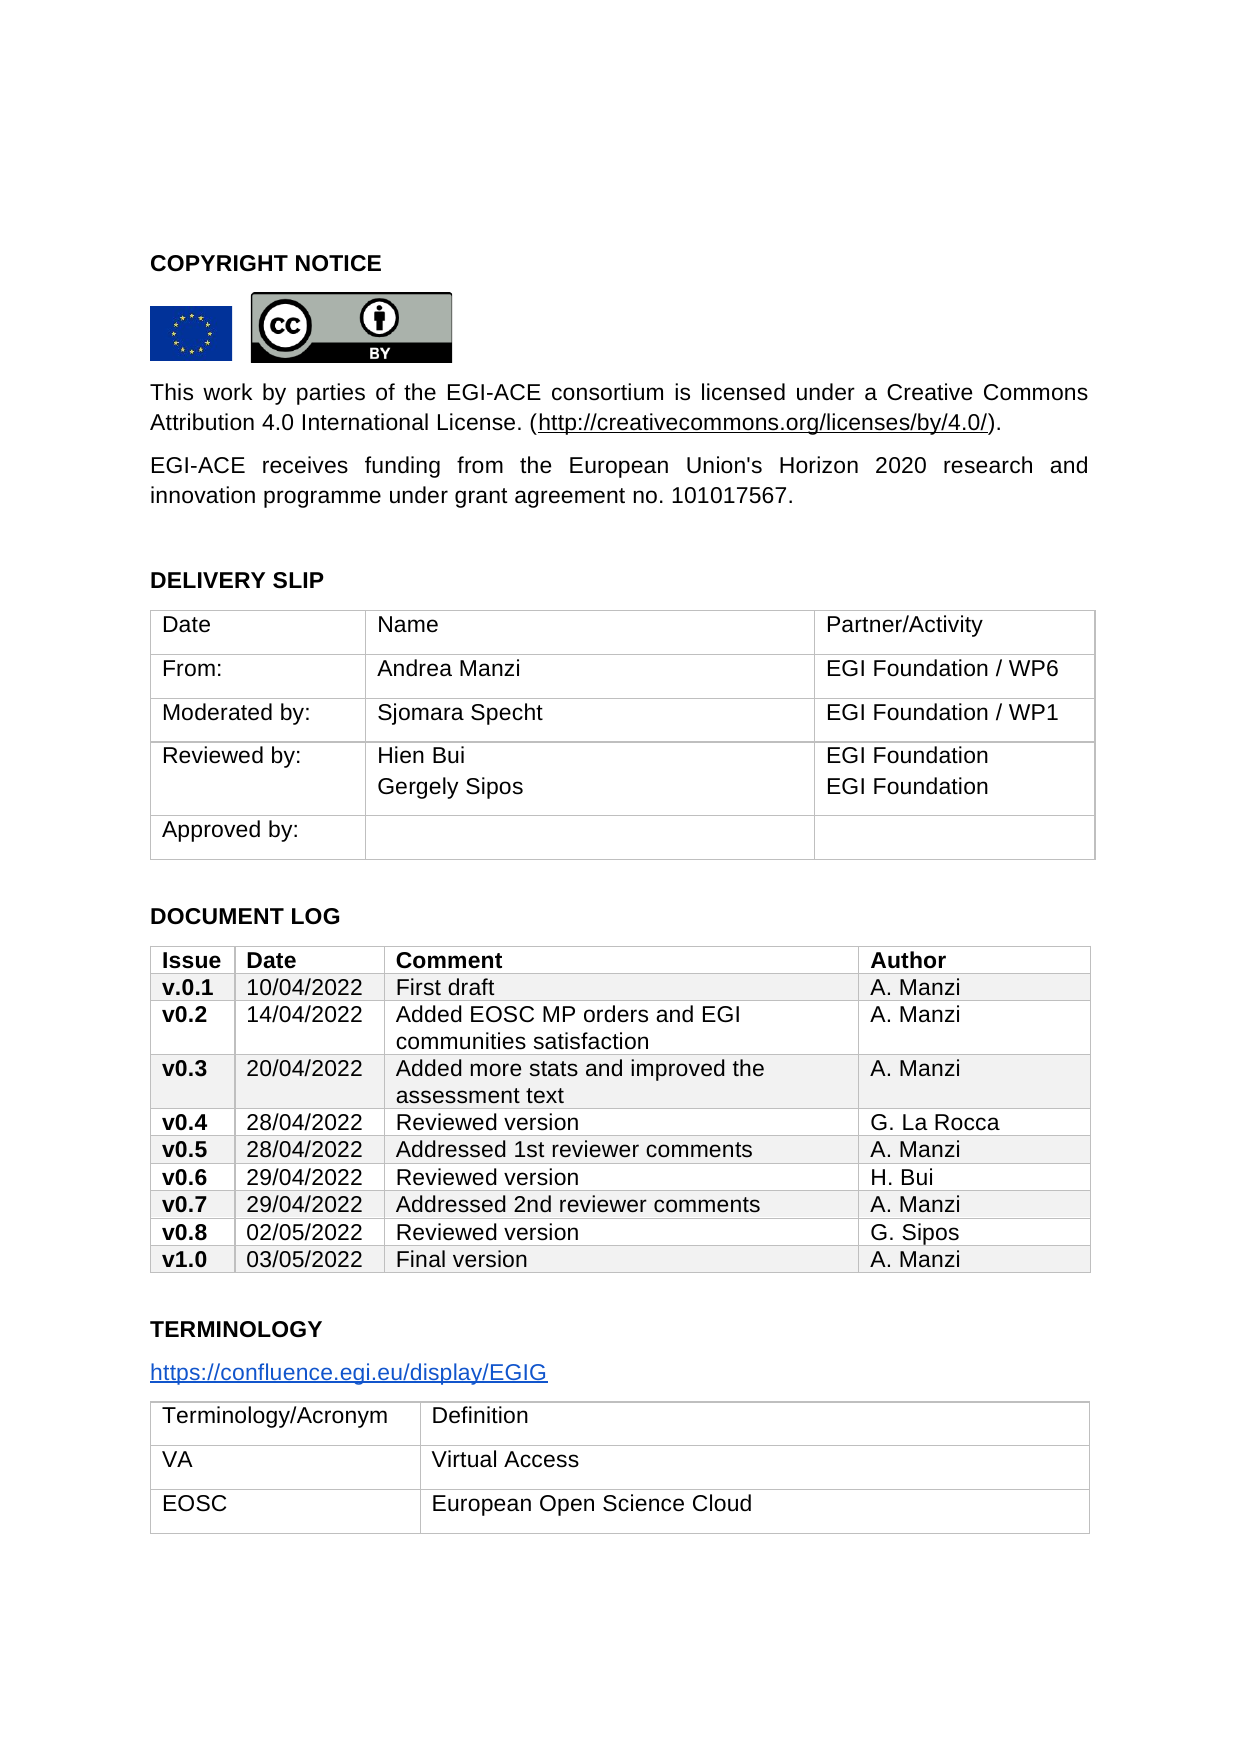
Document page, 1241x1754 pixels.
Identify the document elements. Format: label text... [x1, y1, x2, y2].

table_cell v0.4 [151, 1109, 234, 1135]
table_cell 28/04/2022 [236, 1136, 384, 1163]
text https://confluence.egi.eu/display/EGIG [150, 1359, 1090, 1385]
table_cell EGI Foundation EGI Foundation [815, 743, 1094, 815]
table_cell v0.2 [151, 1001, 234, 1054]
table_cell 29/04/2022 [236, 1164, 384, 1190]
table_cell A. Manzi [859, 1136, 1090, 1163]
table_cell VA [151, 1446, 420, 1489]
table_cell [815, 816, 1094, 859]
table_header Issue [151, 947, 234, 973]
table_cell v0.5 [151, 1136, 234, 1163]
table_cell v0.3 [151, 1055, 234, 1108]
table_header Comment [385, 947, 858, 973]
table_cell 28/04/2022 [236, 1109, 384, 1135]
table_cell v1.0 [151, 1246, 234, 1272]
table_cell Approved by: [151, 816, 365, 859]
table_header Terminology/Acronym [151, 1403, 420, 1445]
table_cell EGI Foundation / WP6 [815, 655, 1094, 698]
table_cell 02/05/2022 [236, 1219, 384, 1245]
table_cell Sjomara Specht [366, 699, 814, 741]
table_cell First draft [385, 974, 858, 1000]
table_header Author [859, 947, 1090, 973]
table_cell 03/05/2022 [236, 1246, 384, 1272]
table_cell Andrea Manzi [366, 655, 814, 698]
picture [250, 292, 453, 363]
table_header Date [151, 611, 365, 654]
table_cell EGI Foundation / WP1 [815, 699, 1094, 741]
table_cell Final version [385, 1246, 858, 1272]
table_cell v0.8 [151, 1219, 234, 1245]
table_cell v0.7 [151, 1191, 234, 1217]
table_cell A. Manzi [859, 1055, 1090, 1108]
picture [150, 306, 233, 361]
table_header Date [236, 947, 384, 973]
table_cell Addressed 1st reviewer comments [385, 1136, 858, 1163]
table_cell 10/04/2022 [236, 974, 384, 1000]
text EGI-ACE receives funding from the European Union's Horizon 2020 research and innovation programme under grant agreement no. 101017567. [150, 452, 1090, 508]
table_cell EOSC [151, 1490, 420, 1533]
table_header Definition [421, 1403, 1089, 1445]
table_cell v.0.1 [151, 974, 234, 1000]
table_cell [366, 816, 814, 859]
table_cell Hien Bui Gergely Sipos [366, 743, 814, 815]
table_cell 29/04/2022 [236, 1191, 384, 1217]
table_cell A. Manzi [859, 1001, 1090, 1054]
table_cell European Open Science Cloud [421, 1490, 1089, 1533]
table_cell 14/04/2022 [236, 1001, 384, 1054]
table_cell 20/04/2022 [236, 1055, 384, 1108]
table_cell A. Manzi [859, 974, 1090, 1000]
table_cell G. La Rocca [859, 1109, 1090, 1135]
table_header Partner/Activity [815, 611, 1094, 654]
table_cell v0.6 [151, 1164, 234, 1190]
text COPYRIGHT NOTICE [150, 249, 1090, 276]
table_cell From: [151, 655, 365, 698]
table_cell Added more stats and improved the assessment text [385, 1055, 858, 1108]
table_cell Virtual Access [421, 1446, 1089, 1489]
table_cell G. Sipos [859, 1219, 1090, 1245]
table_cell Added EOSC MP orders and EGI communities satisfaction [385, 1001, 858, 1054]
text DELIVERY SLIP [150, 567, 1090, 594]
table_cell Addressed 2nd reviewer comments [385, 1191, 858, 1217]
text This work by parties of the EGI-ACE consortium is licensed under a Creative Commons Attribution 4.0 International License. (http://creativecommons.org/licenses/by/4.0/). [150, 379, 1090, 436]
table_cell Moderated by: [151, 699, 365, 741]
table_cell Reviewed version [385, 1164, 858, 1190]
table_cell Reviewed version [385, 1219, 858, 1245]
table_cell A. Manzi [859, 1191, 1090, 1217]
text TERMINOLOGY [150, 1316, 1090, 1342]
table_cell H. Bui [859, 1164, 1090, 1190]
text DOCUMENT LOG [150, 903, 1090, 929]
table_cell Reviewed by: [151, 743, 365, 815]
table_header Name [366, 611, 814, 654]
table_cell A. Manzi [859, 1246, 1090, 1272]
table_cell Reviewed version [385, 1109, 858, 1135]
